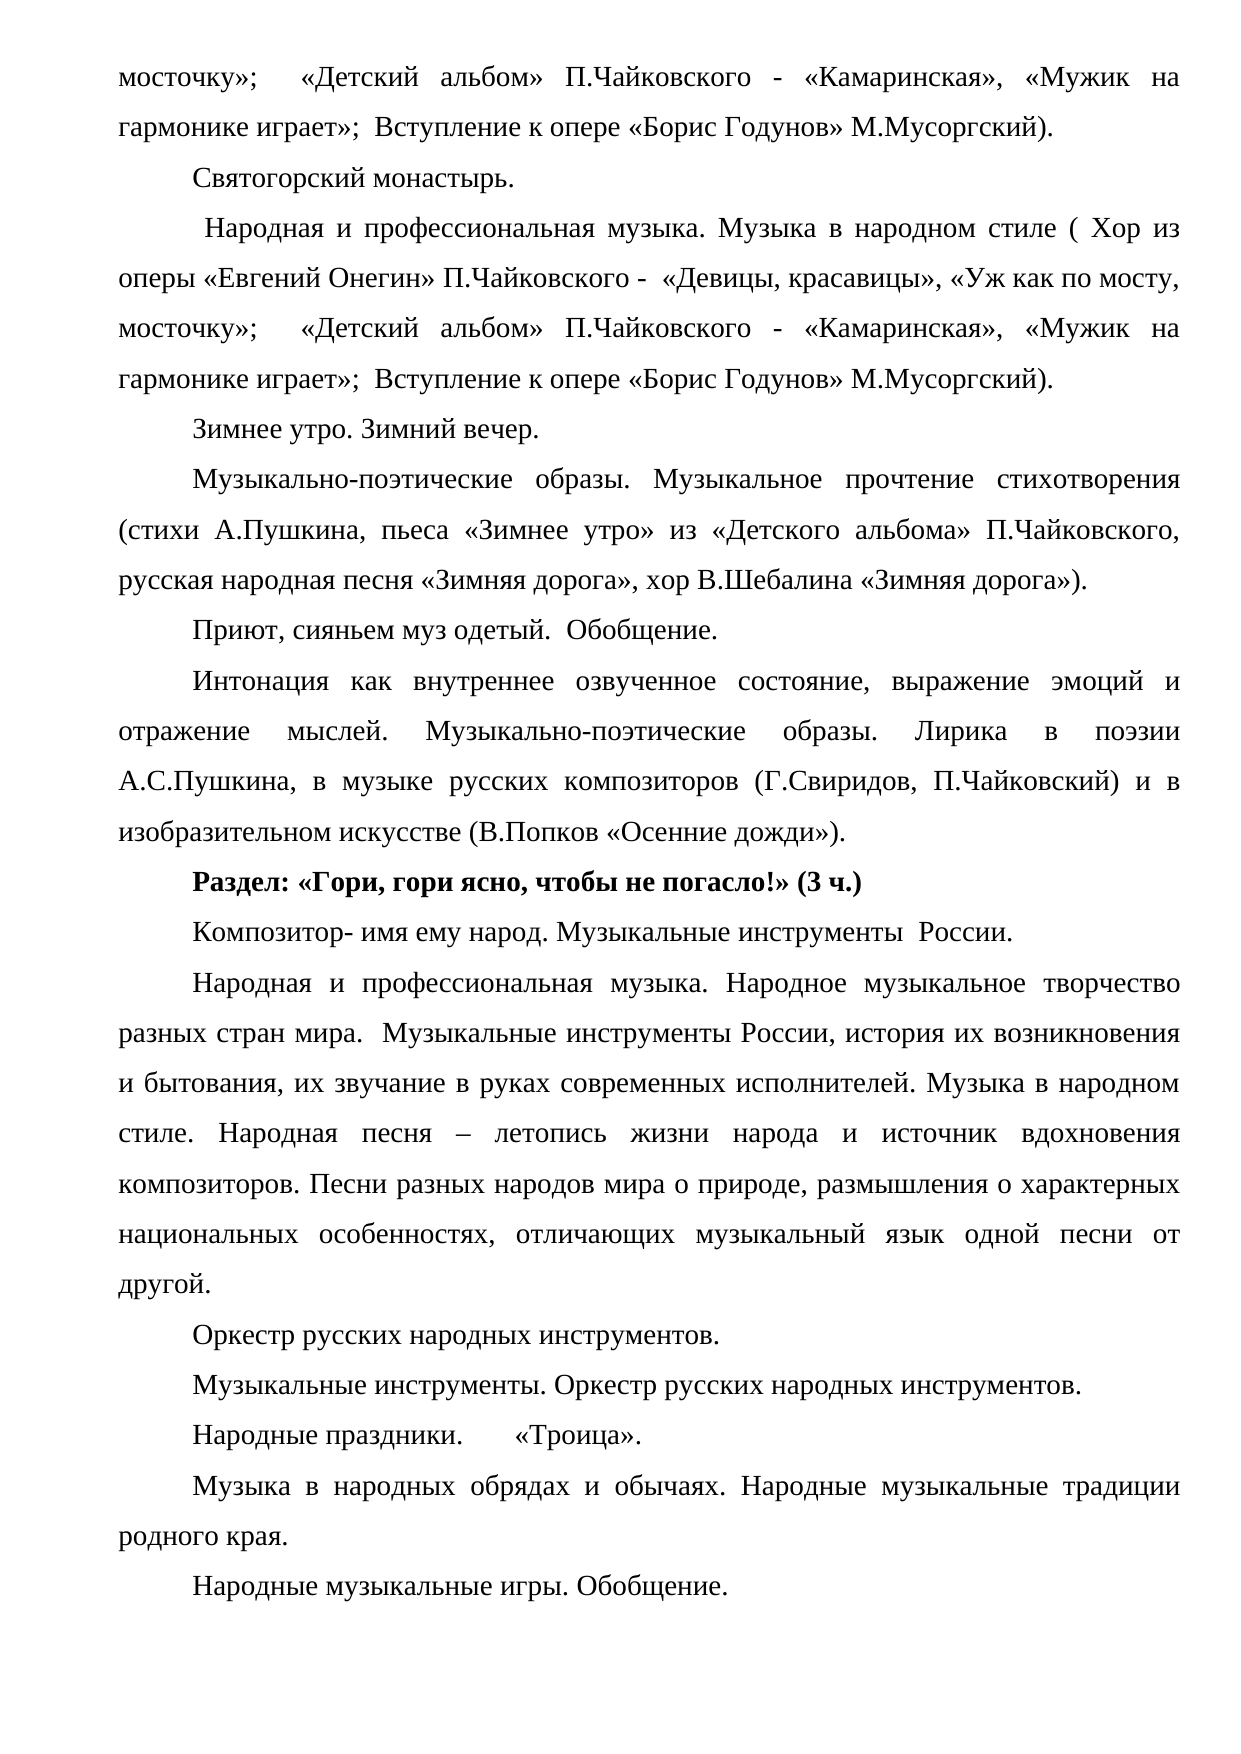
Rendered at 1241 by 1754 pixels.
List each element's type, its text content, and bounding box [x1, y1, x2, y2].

text Святогорский монастырь. [118, 160, 1181, 193]
text Зимнее утро. Зимний вечер. [118, 411, 1181, 445]
text Интонация как внутреннее озвученное состояние, выражение эмоций и отражение мыслей. Музыкально-поэтические образы. Лирика в поэзии А.С.Пушкина, в музыке русских композиторов (Г.Свиридов, П.Чайковский) и в изобразительном искусстве (В.Попков «Осенние дожди»). [118, 663, 1181, 847]
text Композитор- имя ему народ. Музыкальные инструменты России. [118, 914, 1181, 948]
text Народная и профессиональная музыка. Народное музыкальное творчество разных стран мира. Музыкальные инструменты России, история их возникновения и бытования, их звучание в руках современных исполнителей. Музыка в народном стиле. Народная песня – летопись жизни народа и источник вдохновения композиторов. Песни разных народов мира о природе, размышления о характерных национальных особенностях, отличающих музыкальный язык одной песни от другой. [118, 965, 1181, 1300]
text Музыкально-поэтические образы. Музыкальное прочтение стихотворения (стихи А.Пушкина, пьеса «Зимнее утро» из «Детского альбома» П.Чайковского, русская народная песня «Зимняя дорога», хор В.Шебалина «Зимняя дорога»). [118, 462, 1181, 596]
text Музыкальные инструменты. Оркестр русских народных инструментов. [118, 1367, 1181, 1401]
text Приют, сияньем муз одетый. Обобщение. [118, 612, 1181, 646]
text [118, 59, 1181, 143]
text Музыка в народных обрядах и обычаях. Народные музыкальные традиции родного края. [118, 1468, 1181, 1552]
text Народные праздники. «Троица». [118, 1417, 1181, 1451]
text Оркестр русских народных инструментов. [118, 1317, 1181, 1350]
text Народные музыкальные игры. Обобщение. [118, 1568, 1181, 1602]
text Раздел: «Гори, гори ясно, чтобы не погасло!» (3 ч.) [118, 864, 1181, 898]
